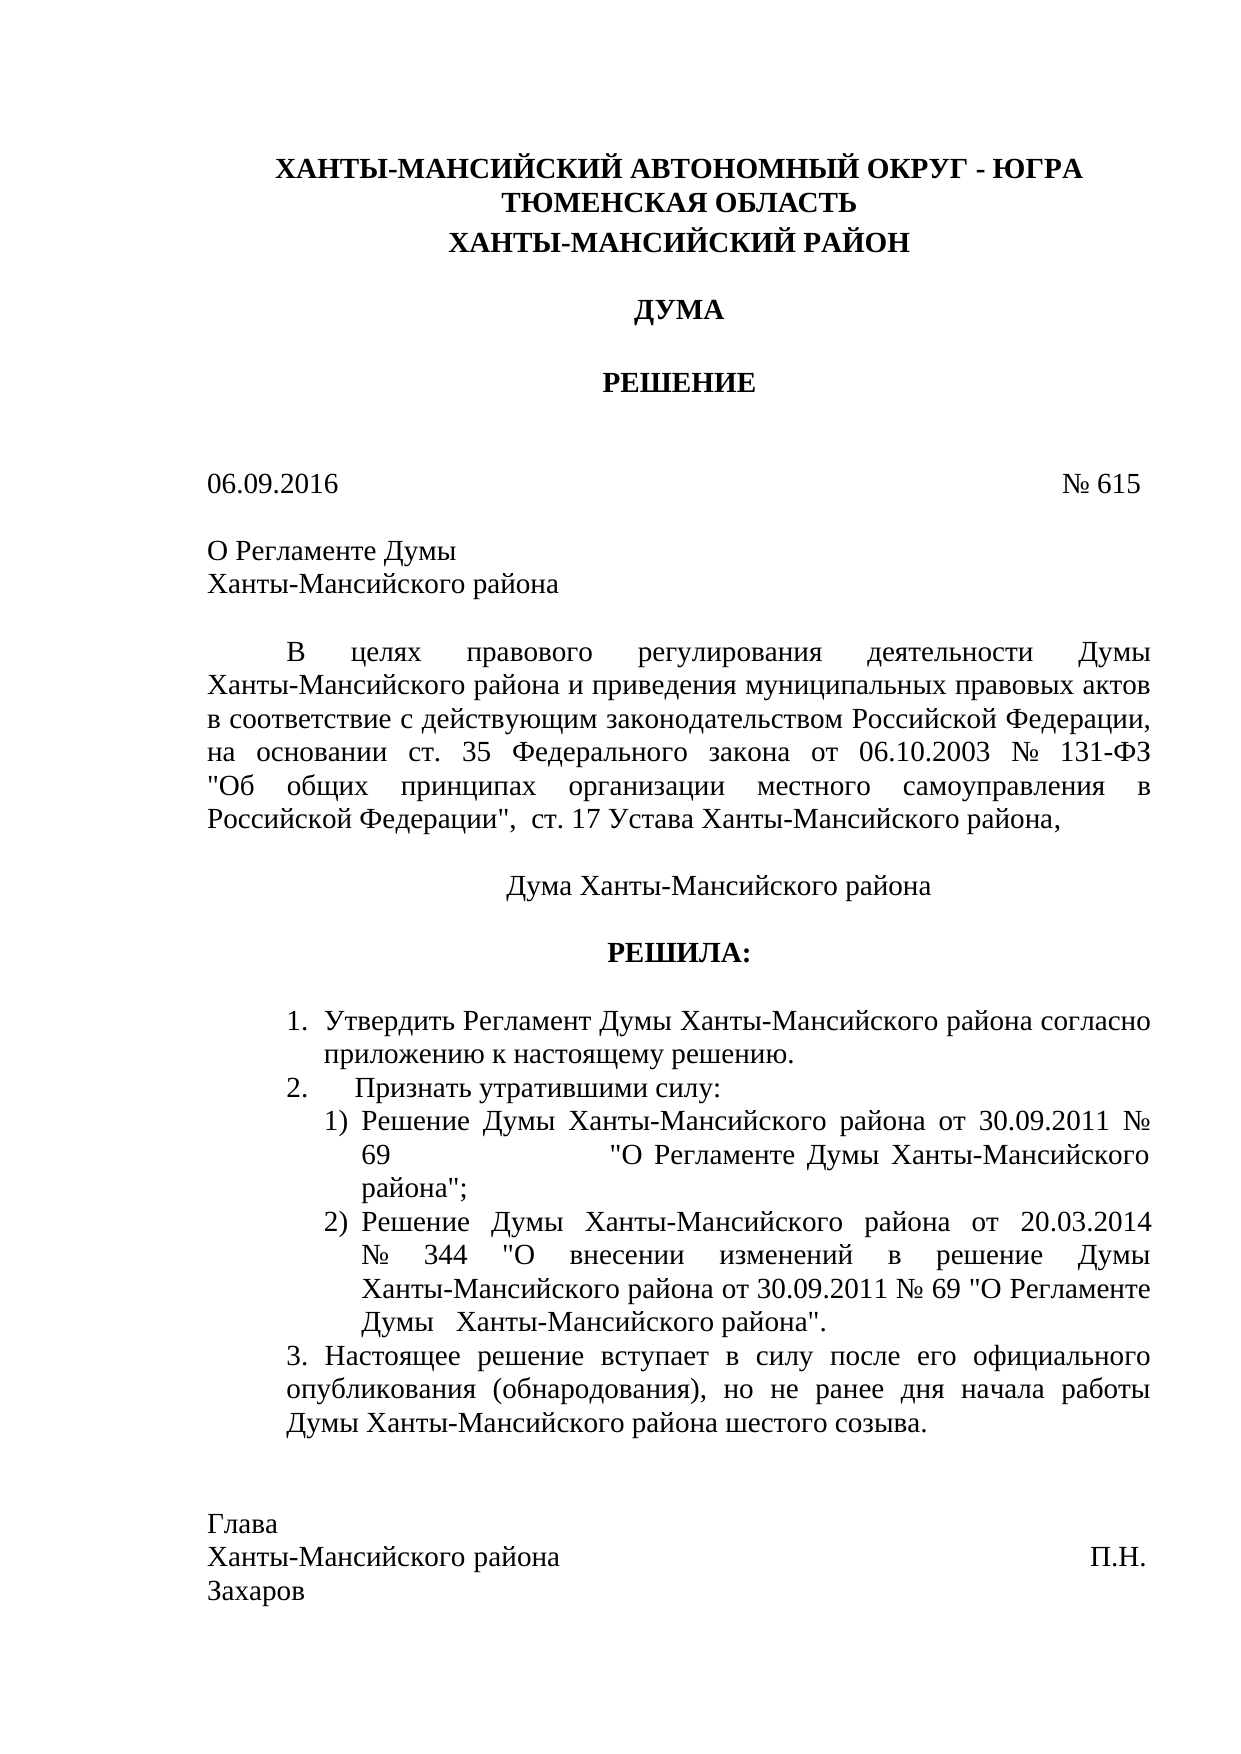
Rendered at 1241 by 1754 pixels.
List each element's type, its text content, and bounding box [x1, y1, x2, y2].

list 3. Настоящее решение вступает в силу после его официального опубликования (обнародования), но не ранее дня начала работы Думы Ханты-Мансийского района шестого созыва. [286, 1338, 1152, 1439]
text Ханты-Мансийского района П.Н. Захаров [207, 1539, 1152, 1606]
text В целях правового регулирования деятельности Думы Ханты-Мансийского района и приведения муниципальных правовых актов в соответствие с действующим законодательством Российской Федерации, на основании ст. 35 Федерального закона от 06.10.2003 № 131-ФЗ "Об общих принципах организации местного самоуправления в Российской Федерации", ст. 17 Устава Ханты-Мансийского района, [207, 634, 1152, 835]
text РЕШИЛА: [207, 936, 1152, 969]
list Решение Думы Ханты-Мансийского района от 20.03.2014 № 344 "О внесении изменений в решение Думы Ханты-Мансийского района от 30.09.2011 № 69 "О Регламенте Думы Ханты-Мансийского района". [324, 1204, 1152, 1338]
text Глава [207, 1506, 1152, 1539]
list Решение Думы Ханты-Мансийского района от 30.09.2011 № 69 "О Регламенте Думы Ханты-Мансийского района"; [324, 1103, 1152, 1204]
list Утвердить Регламент Думы Ханты-Мансийского района согласно приложению к настоящему решению. [286, 1003, 1152, 1070]
list Признать утратившими силу: [207, 1070, 1152, 1103]
text Дума Ханты-Мансийского района [207, 868, 1152, 902]
text ХАНТЫ-МАНСИЙСКИЙ РАЙОН [207, 225, 1152, 258]
text Ханты-Мансийского района [207, 567, 591, 600]
text ХАНТЫ-МАНСИЙСКИЙ АВТОНОМНЫЙ ОКРУГ - ЮГРА [207, 152, 1152, 185]
text 06.09.2016 № 615 [207, 466, 1152, 499]
subtitle ДУМА [207, 292, 1152, 326]
subtitle ТЮМЕНСКАЯ ОБЛАСТЬ [207, 185, 1152, 219]
text О Регламенте Думы [207, 533, 591, 567]
text РЕШЕНИЕ [207, 365, 1152, 399]
